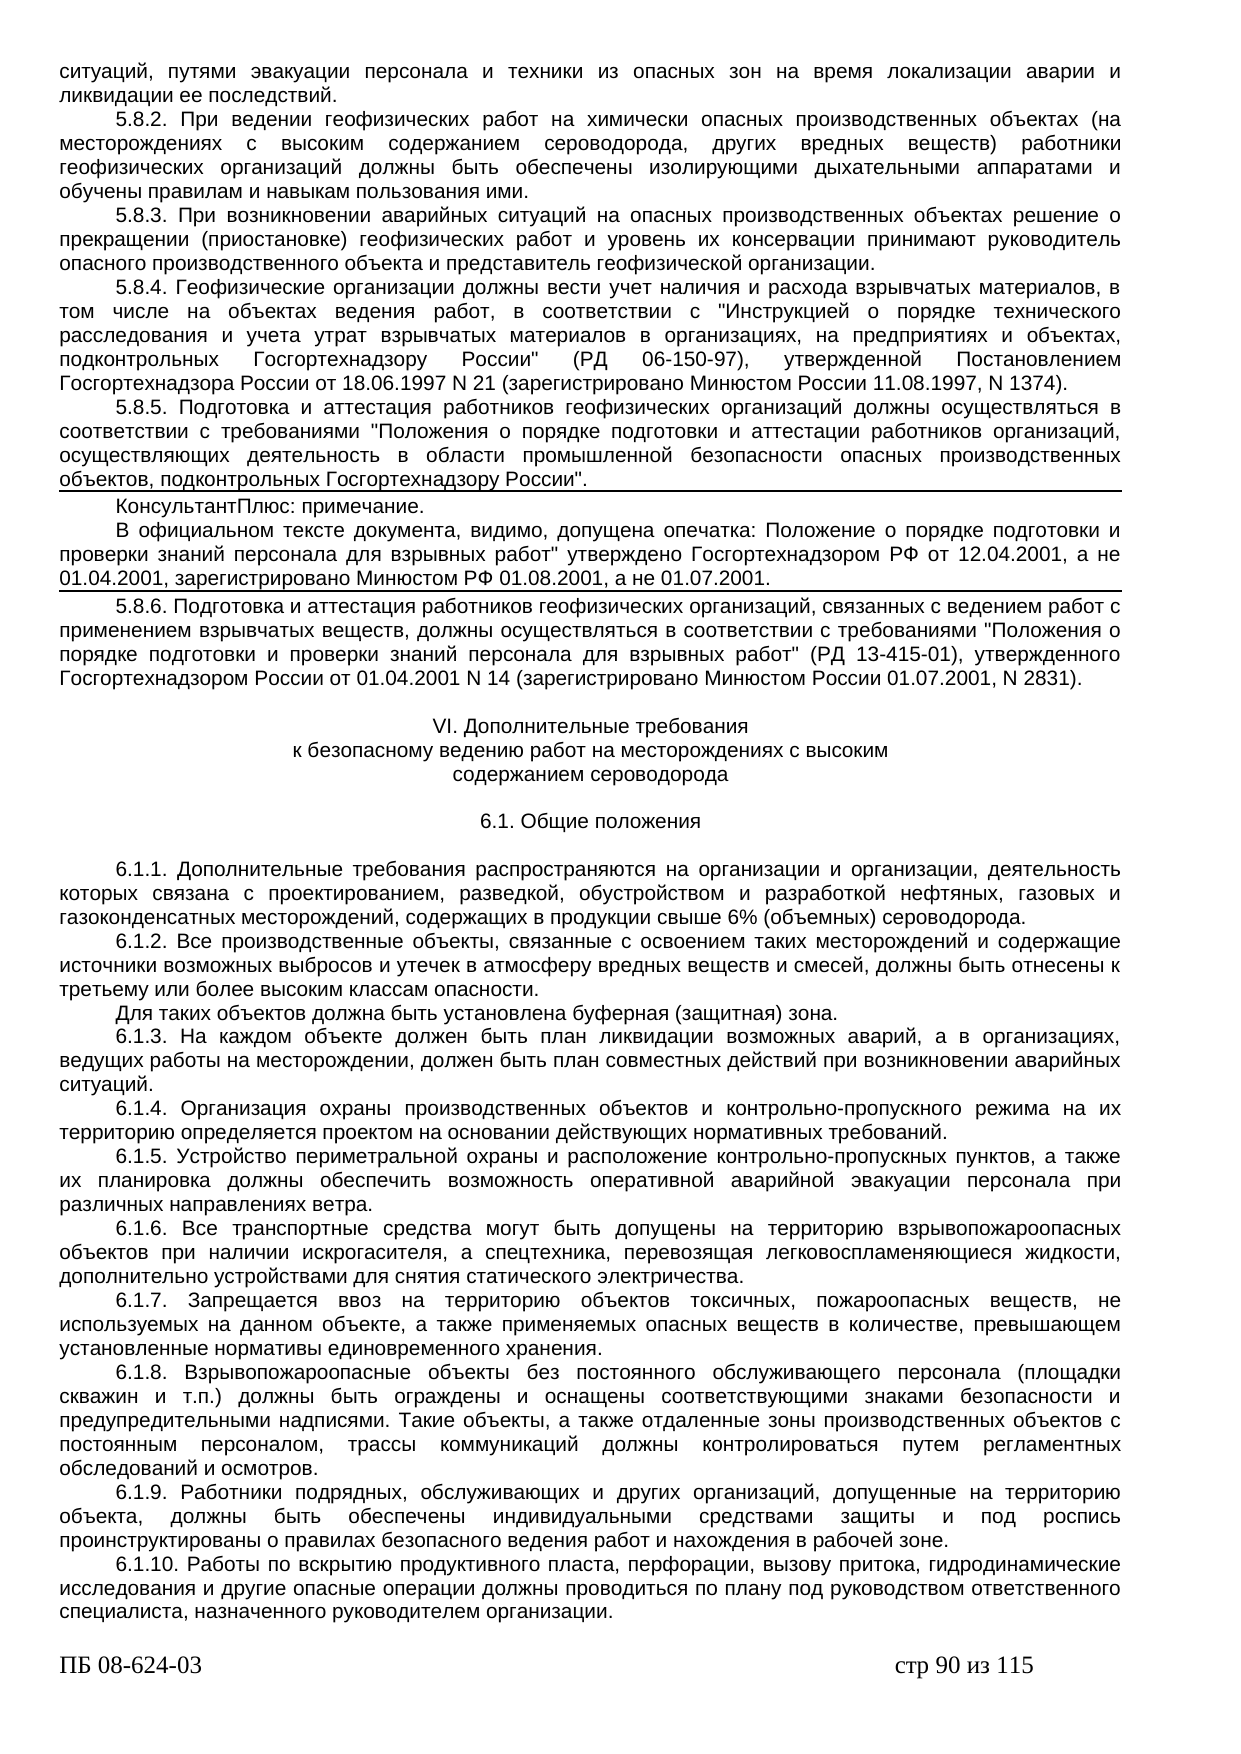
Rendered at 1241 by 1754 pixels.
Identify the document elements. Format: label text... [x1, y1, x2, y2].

text 6.1.1. Дополнительные требования распространяются на организации и организации, деятельность которых связана с проектированием, разведкой, обустройством и разработкой нефтяных, газовых и газоконденсатных месторождений, содержащих в продукции свыше 6% (объемных) сероводорода. [59, 857, 1122, 928]
text 6.1.6. Все транспортные средства могут быть допущены на территорию взрывопожароопасных объектов при наличии искрогасителя, а спецтехника, перевозящая легковоспламеняющиеся жидкости, дополнительно устройствами для снятия статического электричества. [59, 1216, 1122, 1288]
text 6.1.3. На каждом объекте должен быть план ликвидации возможных аварий, а в организациях, ведущих работы на месторождении, должен быть план совместных действий при возникновении аварийных ситуаций. [59, 1024, 1122, 1096]
text 5.8.3. При возникновении аварийных ситуаций на опасных производственных объектах решение о прекращении (приостановке) геофизических работ и уровень их консервации принимают руководитель опасного производственного объекта и представитель геофизической организации. [59, 203, 1122, 275]
text В официальном тексте документа, видимо, допущена опечатка: Положение о порядке подготовки и проверки знаний персонала для взрывных работ" утверждено Госгортехнадзором РФ от 12.04.2001, а не 01.04.2001, зарегистрировано Минюстом РФ 01.08.2001, а не 01.07.2001. [59, 518, 1122, 590]
text 6.1. Общие положения [59, 809, 1122, 833]
text 6.1.8. Взрывопожароопасные объекты без постоянного обслуживающего персонала (площадки скважин и т.п.) должны быть ограждены и оснащены соответствующими знаками безопасности и предупредительными надписями. Такие объекты, а также отдаленные зоны производственных объектов с постоянным персоналом, трассы коммуникаций должны контролироваться путем регламентных обследований и осмотров. [59, 1360, 1122, 1479]
text Для таких объектов должна быть установлена буферная (защитная) зона. [59, 1000, 1122, 1024]
text КонсультантПлюс: примечание. [59, 494, 1122, 518]
text 6.1.7. Запрещается ввоз на территорию объектов токсичных, пожароопасных веществ, не используемых на данном объекте, а также применяемых опасных веществ в количестве, превышающем установленные нормативы единовременного хранения. [59, 1288, 1122, 1360]
text 6.1.2. Все производственные объекты, связанные с освоением таких месторождений и содержащие источники возможных выбросов и утечек в атмосферу вредных веществ и смесей, должны быть отнесены к третьему или более высоким классам опасности. [59, 928, 1122, 1000]
text 6.1.9. Работники подрядных, обслуживающих и других организаций, допущенные на территорию объекта, должны быть обеспечены индивидуальными средствами защиты и под роспись проинструктированы о правилах безопасного ведения работ и нахождения в рабочей зоне. [59, 1479, 1122, 1551]
text 5.8.5. Подготовка и аттестация работников геофизических организаций должны осуществляться в соответствии с требованиями "Положения о порядке подготовки и аттестации работников организаций, осуществляющих деятельность в области промышленной безопасности опасных производственных объектов, подконтрольных Госгортехнадзору России". [59, 394, 1122, 490]
text к безопасному ведению работ на месторождениях с высоким [59, 737, 1122, 761]
text 5.8.6. Подготовка и аттестация работников геофизических организаций, связанных с ведением работ с применением взрывчатых веществ, должны осуществляться в соответствии с требованиями "Положения о порядке подготовки и проверки знаний персонала для взрывных работ" (РД 13-415-01), утвержденного Госгортехнадзором России от 01.04.2001 N 14 (зарегистрировано Минюстом России 01.07.2001, N 2831). [59, 594, 1122, 690]
text 5.8.4. Геофизические организации должны вести учет наличия и расхода взрывчатых материалов, в том числе на объектах ведения работ, в соответствии с "Инструкцией о порядке технического расследования и учета утрат взрывчатых материалов в организациях, на предприятиях и объектах, подконтрольных Госгортехнадзору России" (РД 06-150-97), утвержденной Постановлением Госгортехнадзора России от 18.06.1997 N 21 (зарегистрировано Минюстом России 11.08.1997, N 1374). [59, 275, 1122, 394]
text 6.1.4. Организация охраны производственных объектов и контрольно-пропускного режима на их территорию определяется проектом на основании действующих нормативных требований. [59, 1096, 1122, 1144]
text 6.1.10. Работы по вскрытию продуктивного пласта, перфорации, вызову притока, гидродинамические исследования и другие опасные операции должны проводиться по плану под руководством ответственного специалиста, назначенного руководителем организации. [59, 1551, 1122, 1623]
text 6.1.5. Устройство периметральной охраны и расположение контрольно-пропускных пунктов, а также их планировка должны обеспечить возможность оперативной аварийной эвакуации персонала при различных направлениях ветра. [59, 1144, 1122, 1216]
text VI. Дополнительные требования [59, 713, 1122, 737]
text 5.8.2. При ведении геофизических работ на химически опасных производственных объектах (на месторождениях с высоким содержанием сероводорода, других вредных веществ) работники геофизических организаций должны быть обеспечены изолирующими дыхательными аппаратами и обучены правилам и навыкам пользования ими. [59, 107, 1122, 203]
text содержанием сероводорода [59, 761, 1122, 785]
